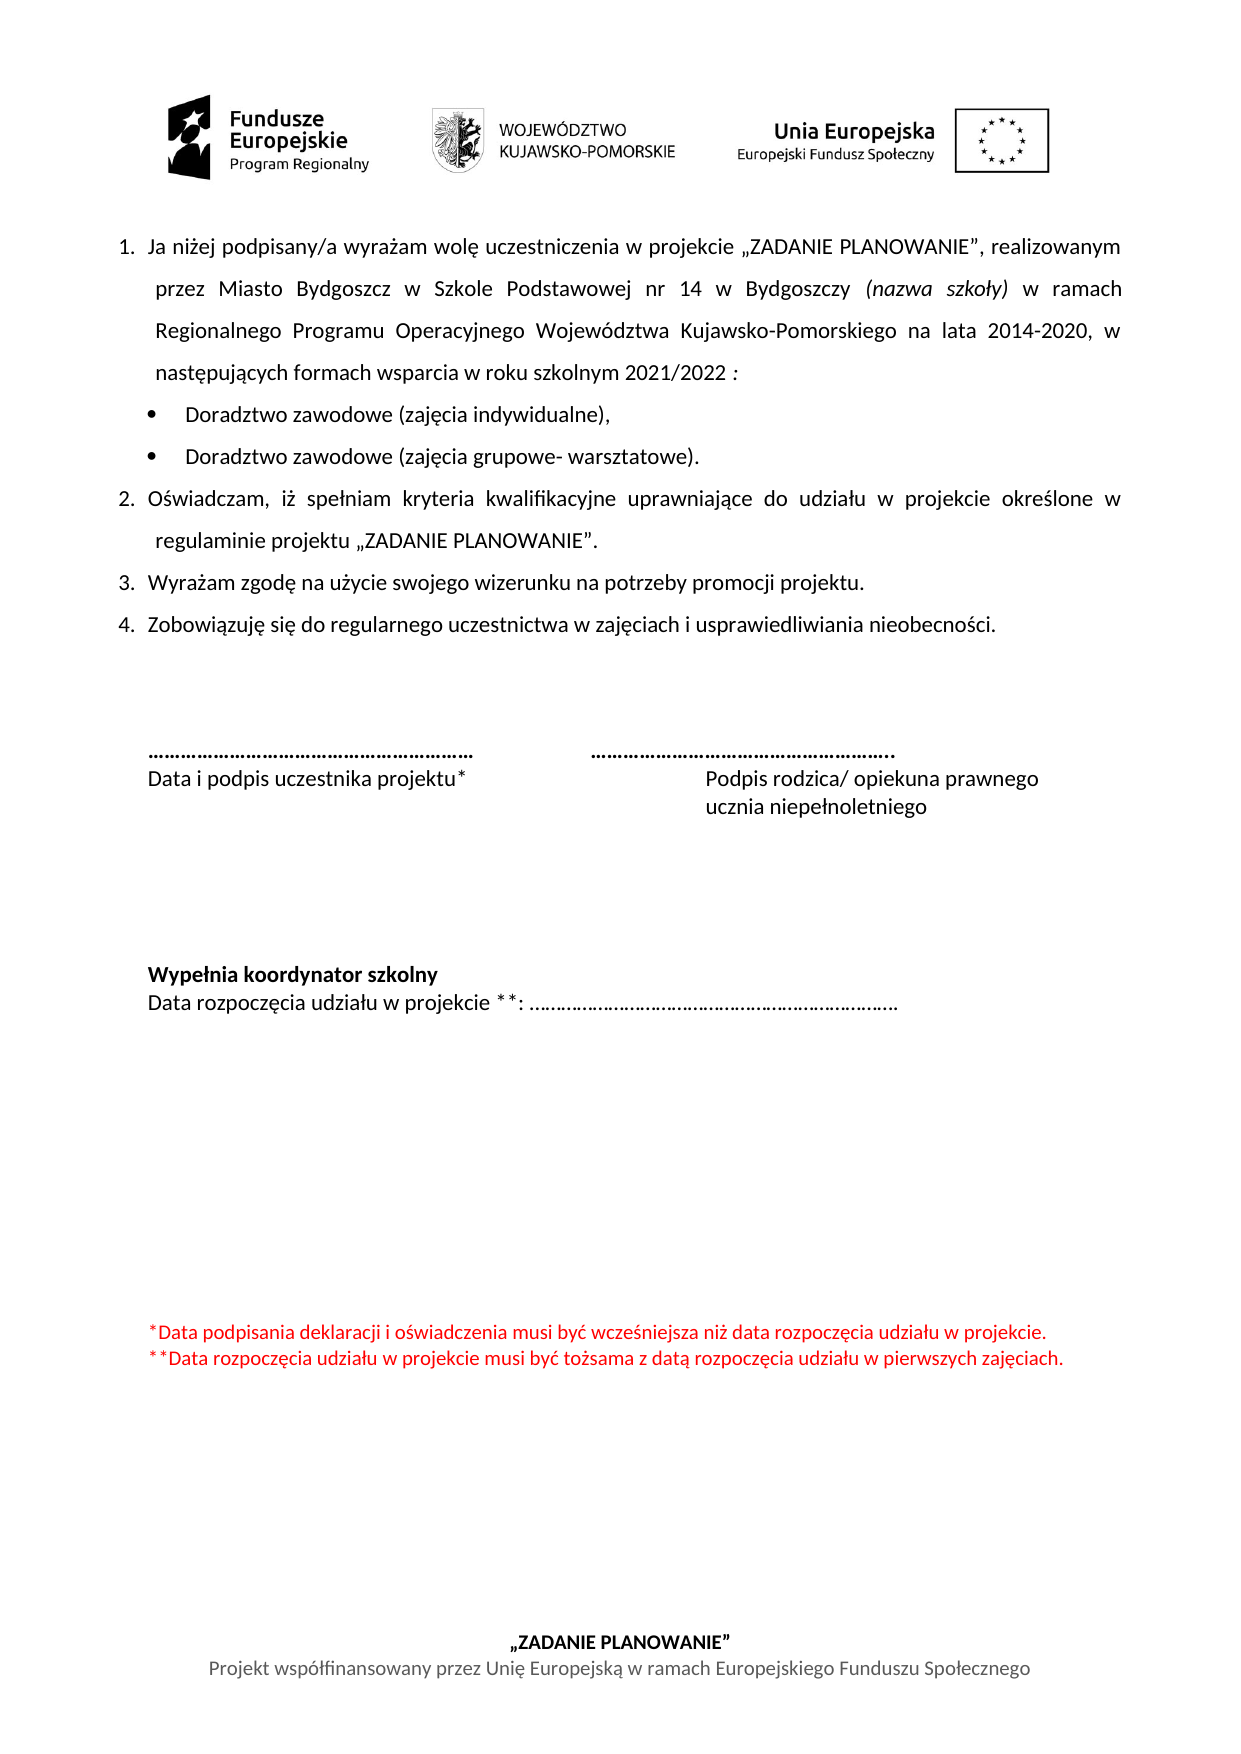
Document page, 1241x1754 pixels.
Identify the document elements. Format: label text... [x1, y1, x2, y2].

picture [147, 73, 1070, 201]
list Wyrażam zgodę na użycie swojego wizerunku na potrzeby promocji projektu. [118, 568, 1122, 596]
text **Data rozpoczęcia udziału w projekcie musi być tożsama z datą rozpoczęcia udziału w pierwszych zajęciach. [148, 1345, 1093, 1370]
text *Data podpisania deklaracji i oświadczenia musi być wcześniejsza niż data rozpoczęcia udziału w projekcie. [148, 1319, 1093, 1345]
text …………………………………………………… ……………………………………………….. [148, 736, 1078, 764]
list Doradztwo zawodowe (zajęcia grupowe- warsztatowe). [148, 442, 1093, 470]
list Oświadczam, iż spełniam kryteria kwalifikacyjne uprawniające do udziału w projekcie określone w regulaminie projektu „ZADANIE PLANOWANIE”. [118, 484, 1122, 554]
text Data i podpis uczestnika projektu* Podpis rodzica/ opiekuna prawnego ucznia niepełnoletniego [148, 764, 1093, 820]
text Wypełnia koordynator szkolny [148, 961, 1093, 988]
list Ja niżej podpisany/a wyrażam wolę uczestniczenia w projekcie „ZADANIE PLANOWANIE”, realizowanym przez Miasto Bydgoszcz w Szkole Podstawowej nr 14 w Bydgoszczy (nazwa szkoły) w ramach Regionalnego Programu Operacyjnego Województwa Kujawsko-Pomorskiego na lata 2014-2020, w następujących formach wsparcia w roku szkolnym 2021/2022 : [118, 232, 1122, 386]
list Doradztwo zawodowe (zajęcia indywidualne), [148, 400, 1093, 428]
list Zobowiązuję się do regularnego uczestnictwa w zajęciach i usprawiedliwiania nieobecności. [118, 610, 1122, 638]
text Data rozpoczęcia udziału w projekcie **: ……………………………………………………………. [148, 988, 1093, 1017]
